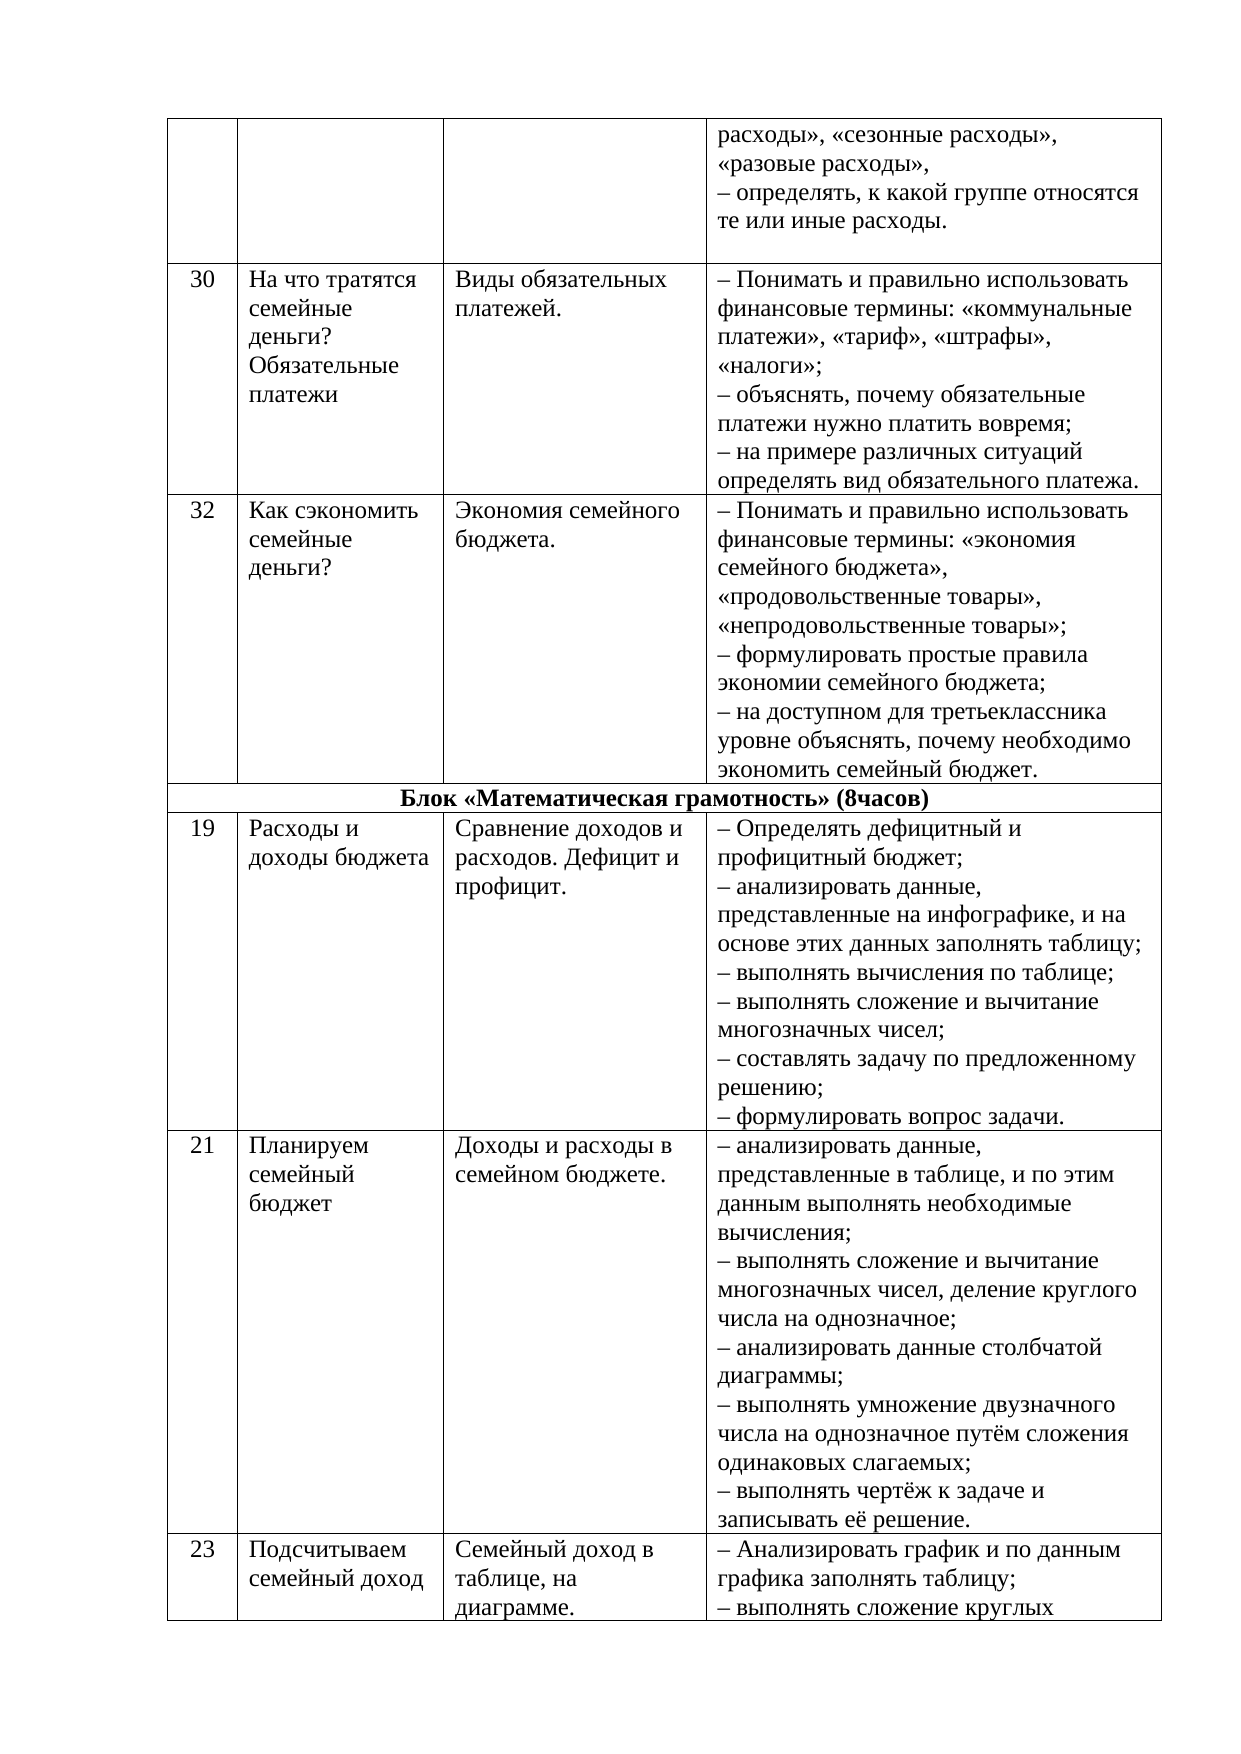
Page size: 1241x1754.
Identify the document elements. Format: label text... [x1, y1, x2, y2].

table_cell На что тратятся семейные деньги? Обязательные платежи [238, 264, 443, 494]
table_cell Как сэкономить семейные деньги? [238, 495, 443, 782]
table_cell – Определять дефицитный и профицитный бюджет; – анализировать данные, представленные на инфографике, и на основе этих данных заполнять таблицу; – выполнять вычисления по таблице; – выполнять сложение и вычитание многозначных чисел; – составлять задачу по предложенному решению; – формулировать вопрос задачи. [707, 813, 1161, 1129]
table_cell 32 [168, 495, 237, 782]
table_cell Виды обязательных платежей. [444, 264, 706, 494]
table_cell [444, 1534, 706, 1620]
table_cell Планируем семейный бюджет [238, 1131, 443, 1533]
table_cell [707, 119, 1161, 263]
table_cell 28 [168, 119, 237, 263]
table_cell – Понимать и правильно использовать финансовые термины: «экономия семейного бюджета», «продовольственные товары», «непродовольственные товары»; – формулировать простые правила экономии семейного бюджета; – на доступном для третьеклассника уровне объяснять, почему необходимо экономить семейный бюджет. [707, 495, 1161, 782]
table_cell 19 [168, 813, 237, 1129]
table_cell 21 [168, 1131, 237, 1533]
table_cell Блок «Математическая грамотность» (8часов) [168, 784, 1161, 812]
table_cell – анализировать данные, представленные в таблице, и по этим данным выполнять необходимые вычисления; – выполнять сложение и вычитание многозначных чисел, деление круглого числа на однозначное; – анализировать данные столбчатой диаграммы; – выполнять умножение двузначного числа на однозначное путём сложения одинаковых слагаемых; – выполнять чертёж к задаче и записывать её решение. [707, 1131, 1161, 1533]
table_cell Экономия семейного бюджета. [444, 495, 706, 782]
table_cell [238, 1534, 443, 1620]
table_cell Доходы и расходы в семейном бюджете. [444, 1131, 706, 1533]
table_cell Расходы и доходы бюджета [238, 813, 443, 1129]
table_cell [707, 1534, 1161, 1620]
table_cell 30 [168, 264, 237, 494]
table_cell 23 [168, 1534, 237, 1620]
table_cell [238, 119, 443, 263]
table_cell – Понимать и правильно использовать финансовые термины: «коммунальные платежи», «тариф», «штрафы», «налоги»; – объяснять, почему обязательные платежи нужно платить вовремя; – на примере различных ситуаций определять вид обязательного платежа. [707, 264, 1161, 494]
table_cell Сравнение доходов и расходов. Дефицит и профицит. [444, 813, 706, 1129]
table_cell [444, 119, 706, 263]
